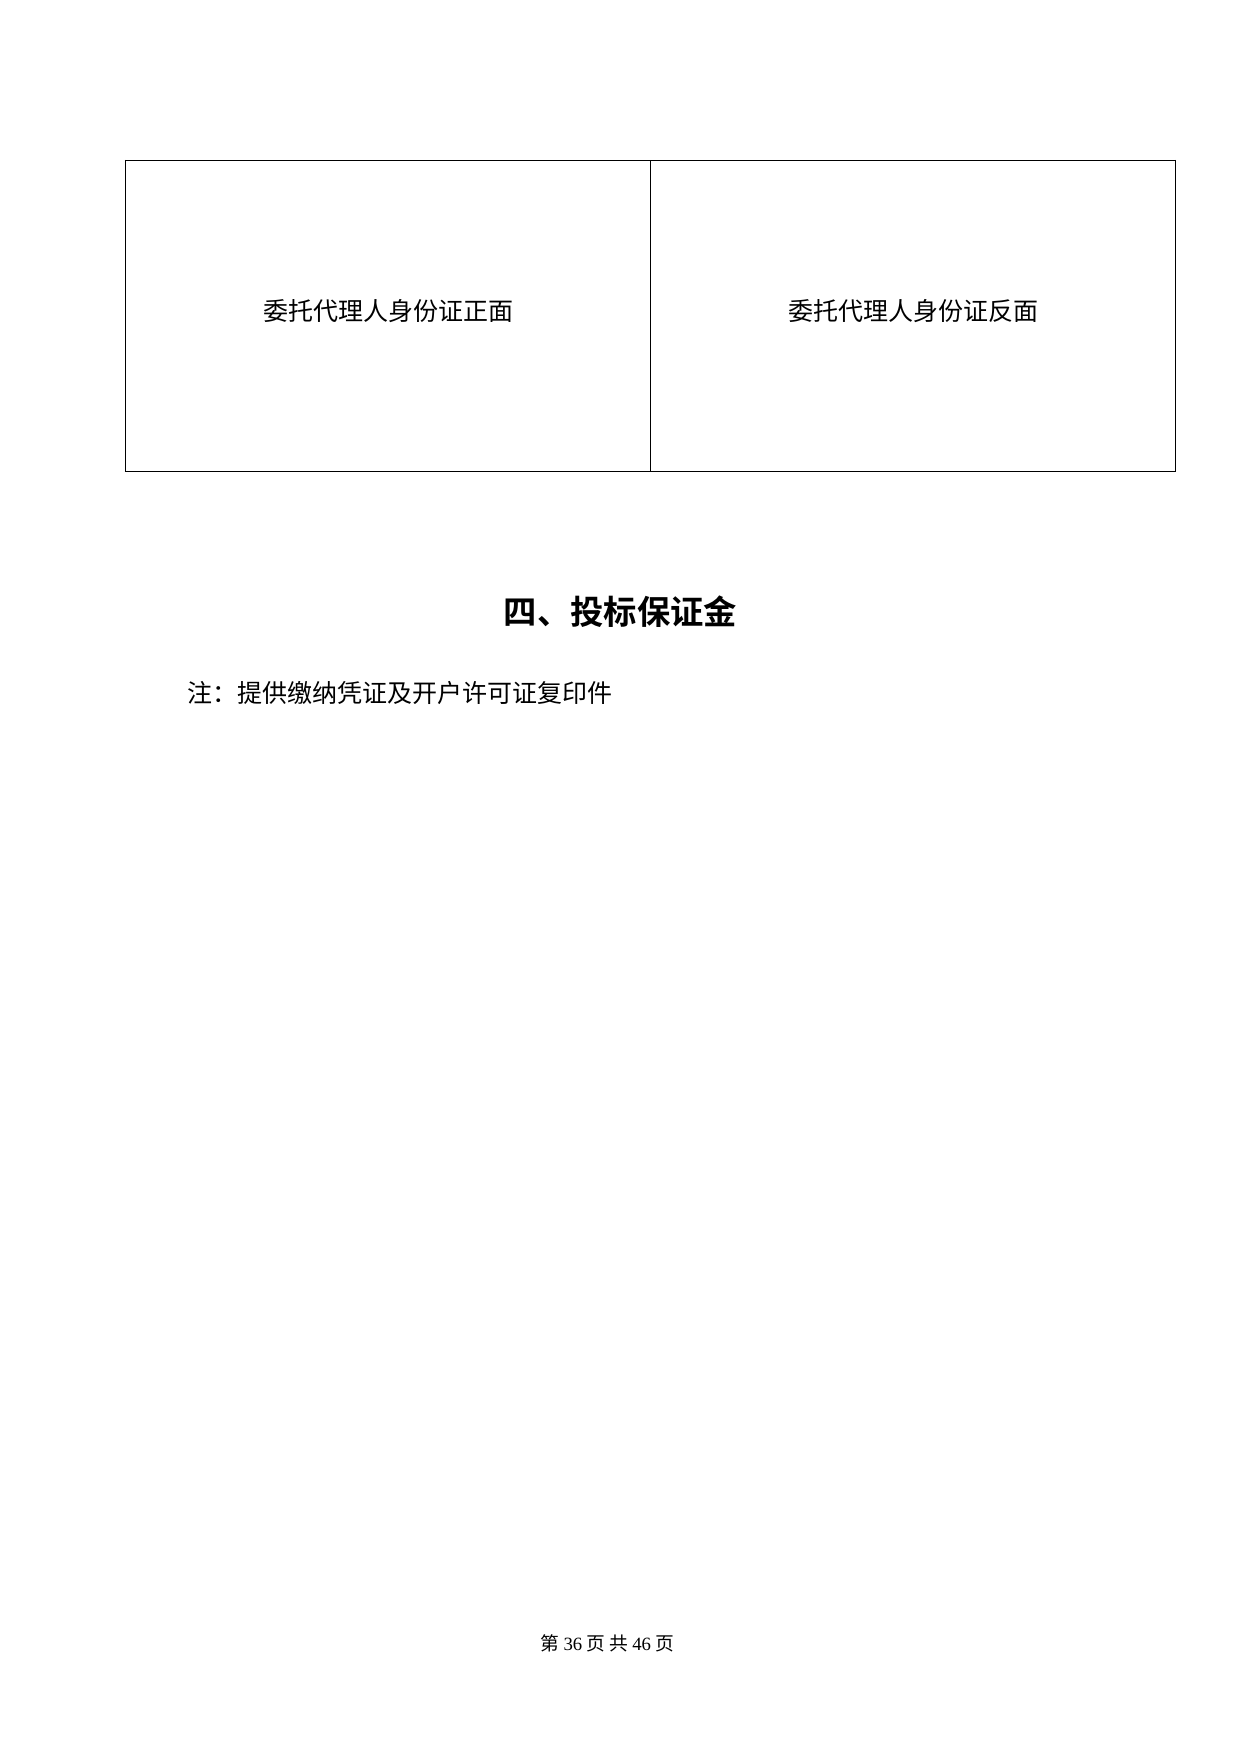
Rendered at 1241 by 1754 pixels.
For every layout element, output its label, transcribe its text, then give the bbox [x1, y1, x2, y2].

text 注：提供缴纳凭证及开户许可证复印件 [187, 659, 1053, 724]
text 四、投标保证金 [187, 577, 1053, 642]
table_header 委托代理人身份证正面 [126, 161, 650, 471]
table_header 委托代理人身份证反面 [651, 161, 1175, 471]
